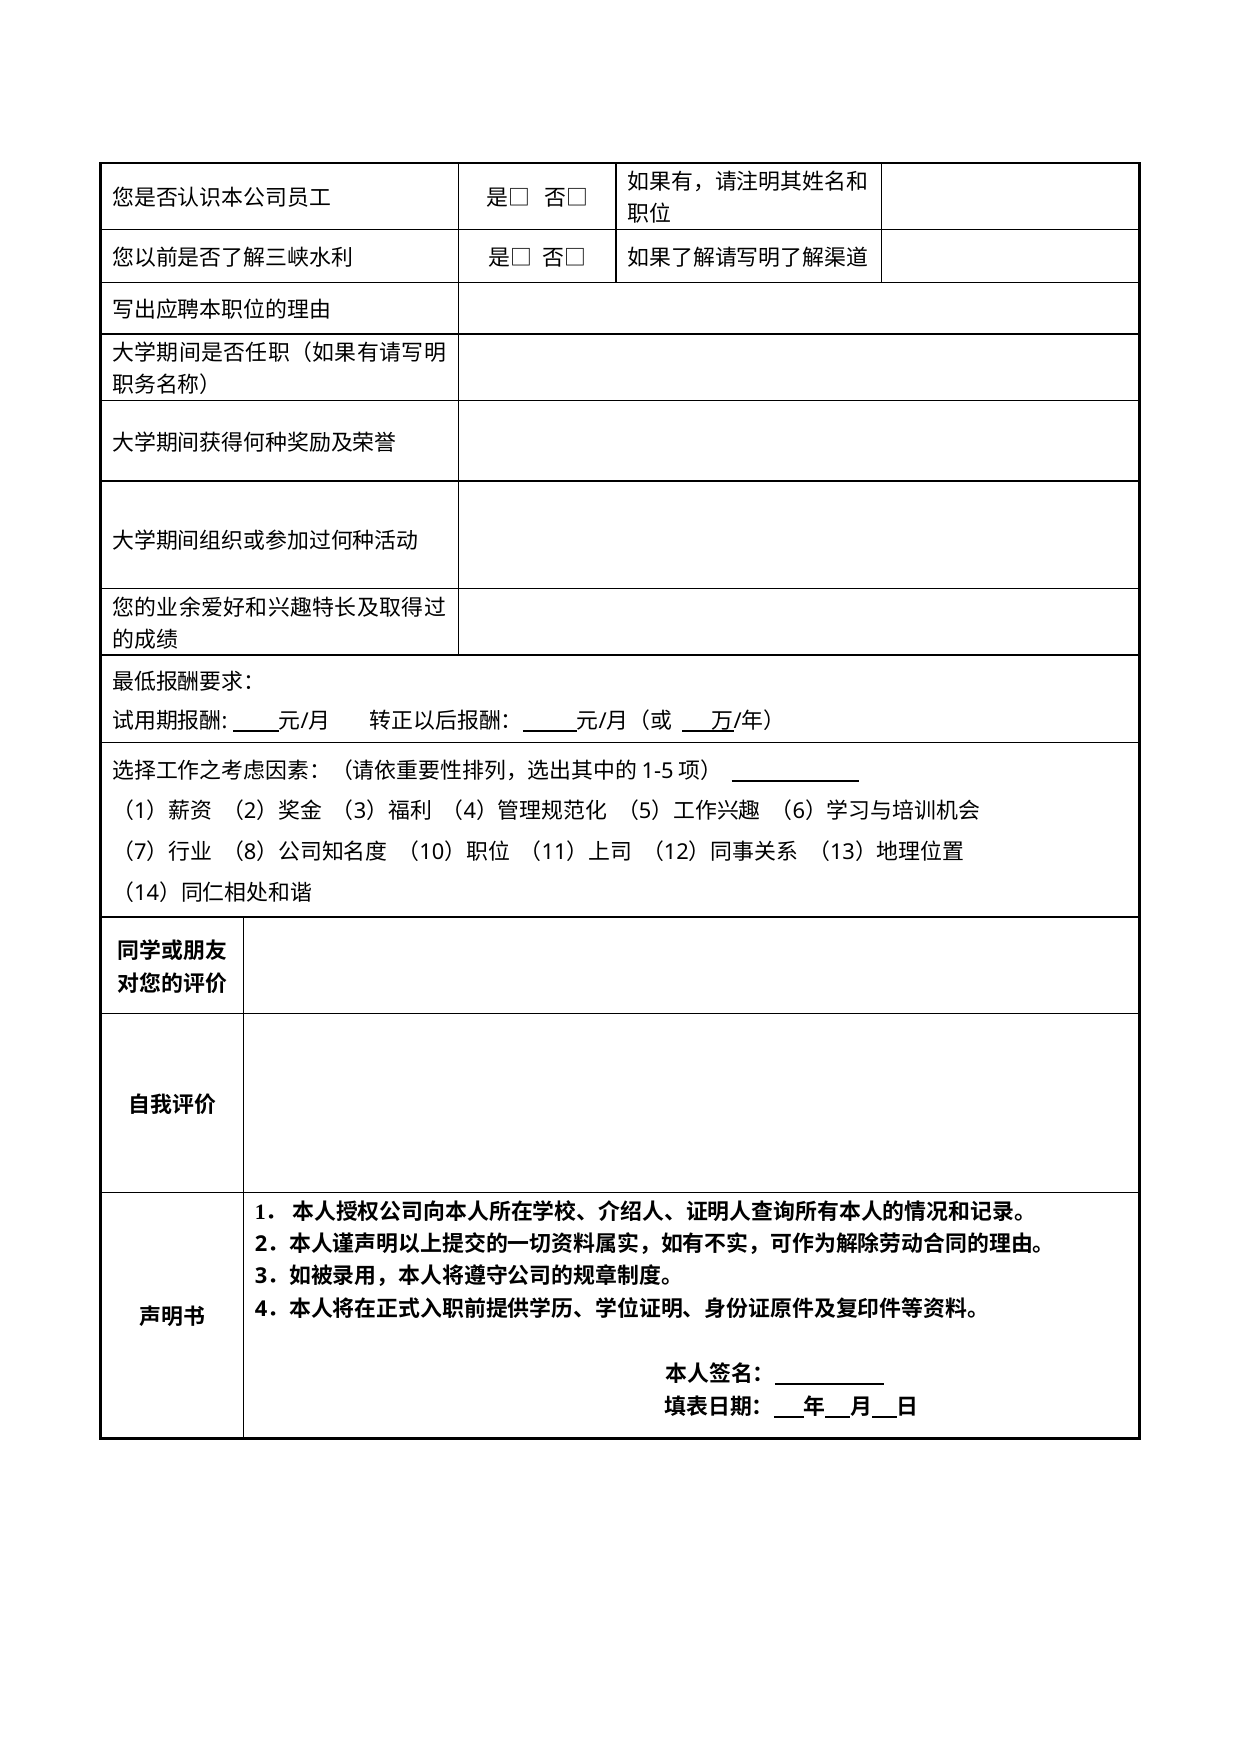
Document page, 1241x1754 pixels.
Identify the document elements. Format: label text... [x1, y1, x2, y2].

table_header [882, 164, 1138, 228]
table_cell [459, 401, 1138, 480]
table_cell [244, 918, 1138, 1013]
table_cell 大学期间获得何种奖励及荣誉 [102, 401, 458, 480]
table_cell 大学期间是否任职（如果有请写明职务名称） [102, 335, 458, 399]
table_cell 写出应聘本职位的理由 [102, 283, 458, 333]
table_cell 是□ 否□ [459, 230, 615, 282]
table_header 是□ 否□ [459, 164, 615, 228]
table_cell 本人授权公司向本人所在学校、介绍人、证明人查询所有本人的情况和记录。 2．本人谨声明以上提交的一切资料属实，如有不实，可作为解除劳动合同的理由。 3．如被录用，本人将遵守公司的规章制度。 4．本人将在正式入职前提供学历、学位证明、身份证原件及复印件等资料。 本人签名： 填表日期： 年 月 日 [244, 1193, 1138, 1437]
table_cell [459, 482, 1138, 587]
table_cell 声明书 [102, 1193, 243, 1437]
table_cell 自我评价 [102, 1014, 243, 1192]
table_cell [459, 335, 1138, 399]
table_cell [459, 589, 1138, 654]
table_cell 您的业余爱好和兴趣特长及取得过的成绩 [102, 589, 458, 654]
table_header 如果有，请注明其姓名和职位 [617, 164, 881, 228]
table_cell 选择工作之考虑因素：（请依重要性排列，选出其中的1-5项） （1）薪资 （2）奖金 （3）福利 （4）管理规范化 （5）工作兴趣 （6）学习与培训机会 （7）行业 （8）公司知名度 （10）职位 （11）上司 （12）同事关系 （13）地理位置 （14）同仁相处和谐 [102, 743, 1138, 916]
table_cell [244, 1014, 1138, 1192]
table_cell 大学期间组织或参加过何种活动 [102, 482, 458, 587]
table_cell [459, 283, 1138, 333]
table_cell 同学或朋友对您的评价 [102, 918, 243, 1013]
table_cell [882, 230, 1138, 282]
table_cell 您以前是否了解三峡水利 [102, 230, 458, 282]
table_header 您是否认识本公司员工 [102, 164, 458, 228]
table_cell 如果了解请写明了解渠道 [617, 230, 881, 282]
table_cell 最低报酬要求： 试用期报酬: 元/月 转正以后报酬： 元/月（或 万/年） [102, 656, 1138, 742]
